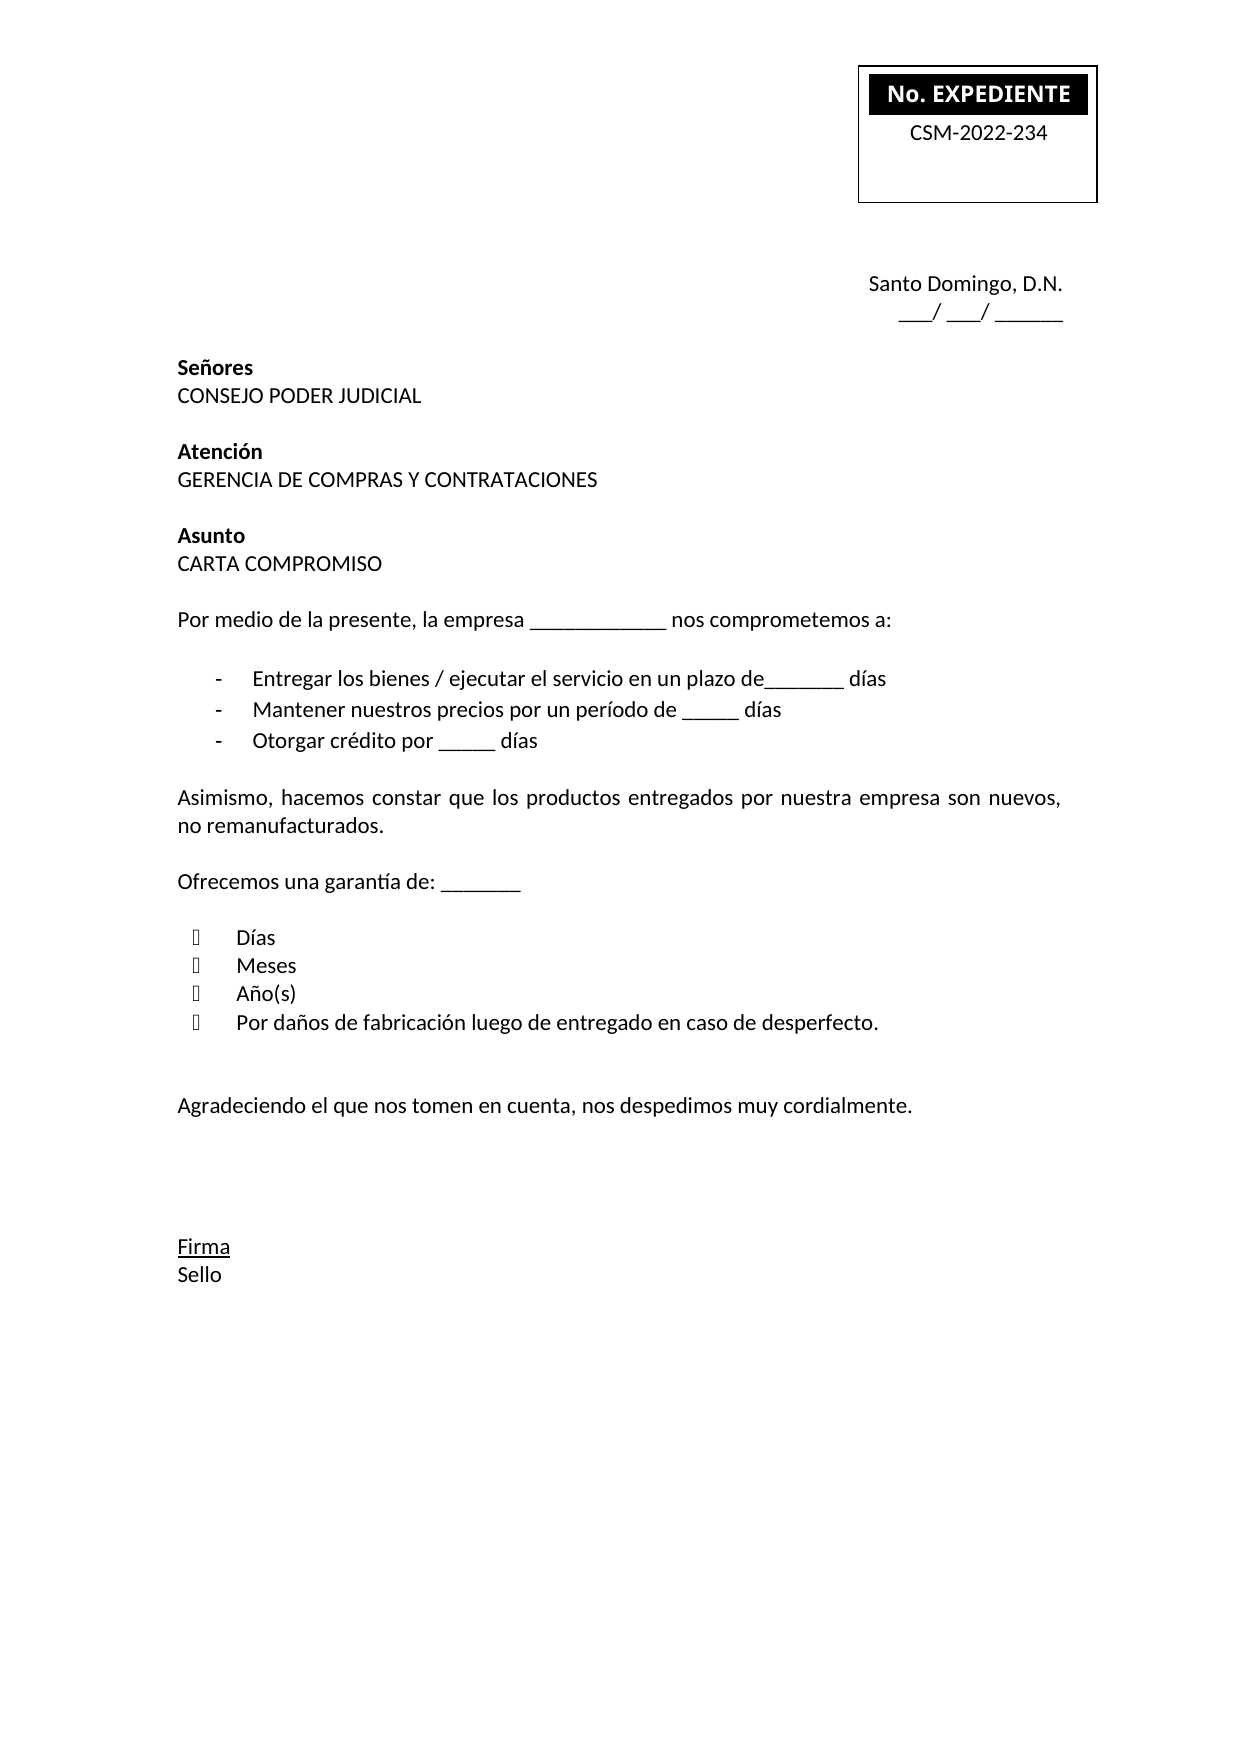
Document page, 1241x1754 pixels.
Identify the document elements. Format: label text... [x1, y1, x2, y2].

text Firma [177, 1232, 1063, 1260]
text Agradeciendo el que nos tomen en cuenta, nos despedimos muy cordialmente. [177, 1092, 1063, 1120]
text Sello [177, 1260, 1063, 1288]
text Santo Domingo, D.N. [177, 269, 1063, 297]
text CARTA COMPROMISO [177, 549, 1063, 578]
text Ofrecemos una garantía de: _______ [177, 867, 1063, 896]
list Días [192, 923, 1063, 952]
text GERENCIA DE COMPRAS Y CONTRATACIONES [177, 466, 1063, 493]
text ___/ ___/ ______ [177, 297, 1063, 325]
list Entregar los bienes / ejecutar el servicio en un plazo de_______ días [215, 662, 1063, 693]
text Señores [177, 353, 1063, 381]
list Otorgar crédito por _____ días [215, 724, 1063, 755]
text CONSEJO PODER JUDICIAL [177, 381, 1063, 409]
text Asunto [177, 522, 1063, 549]
list Mantener nuestros precios por un período de _____ días [215, 693, 1063, 724]
text Asimismo, hacemos constar que los productos entregados por nuestra empresa son nuevos, no remanufacturados. [177, 783, 1063, 839]
list Por daños de fabricación luego de entregado en caso de desperfecto. [192, 1008, 1063, 1036]
list Meses [192, 952, 1063, 979]
list Año(s) [192, 979, 1063, 1008]
text Por medio de la presente, la empresa ____________ nos comprometemos a: [177, 606, 1063, 634]
text Atención [177, 437, 1063, 466]
